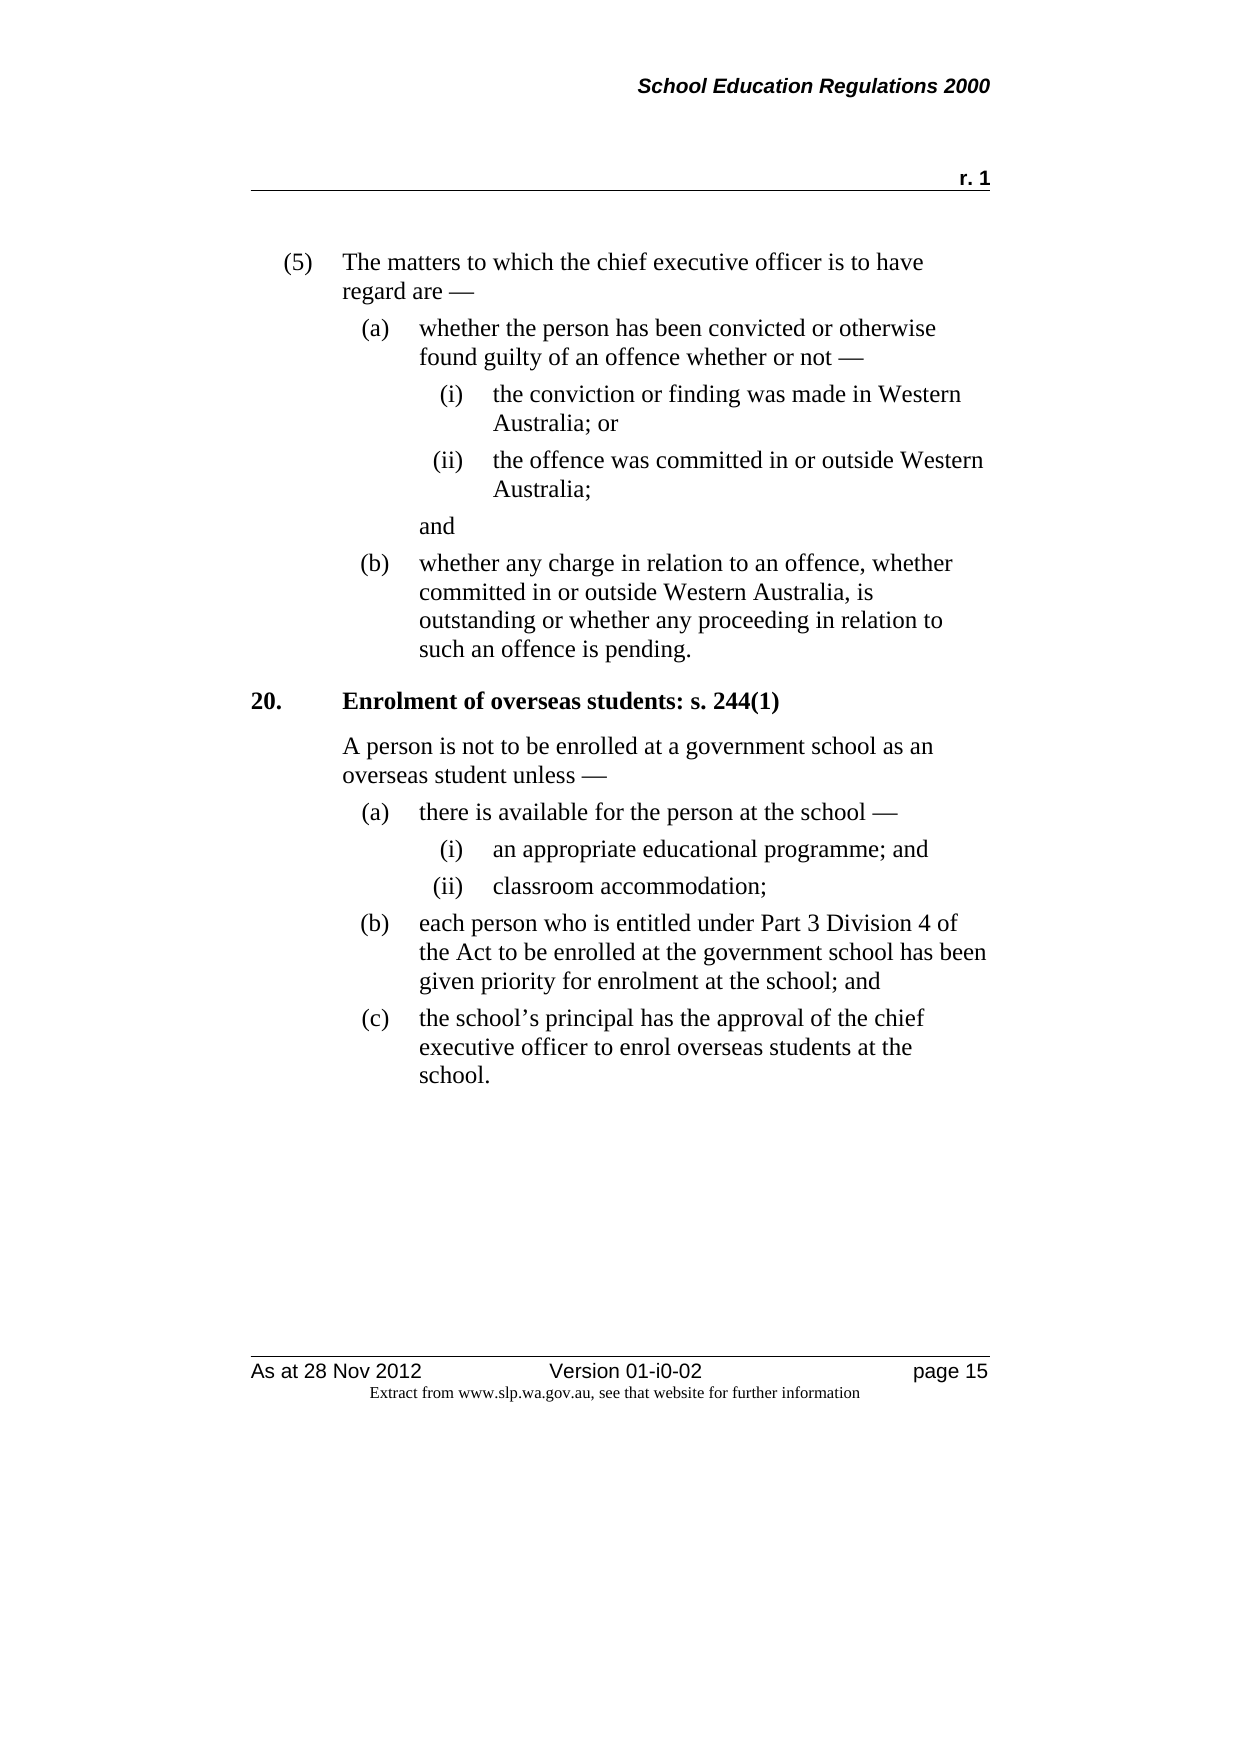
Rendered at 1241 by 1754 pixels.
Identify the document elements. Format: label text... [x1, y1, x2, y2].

text (5) The matters to which the chief executive officer is to have regard are — [251, 247, 990, 305]
text and [251, 511, 990, 539]
text (b) whether any charge in relation to an offence, whether committed in or outside , is outstanding or whether any proceeding in relation to such an offence is pending. [251, 548, 990, 663]
text (a) whether the person has been convicted or otherwise found guilty of an offence whether or not — [251, 313, 990, 371]
subtitle 20. Enrolment of overseas students: s. 244(1) [251, 686, 990, 714]
text (ii) the offence was committed in or outside ; [251, 445, 990, 502]
text A person is not to be enrolled at a government school as an overseas student unless — [251, 731, 990, 789]
text (i) the conviction or finding was made in ; or [251, 379, 990, 437]
text (i) an appropriate educational programme; and [251, 834, 990, 863]
text (a) there is available for the person at the school — [251, 797, 990, 826]
text (b) each person who is entitled under Part 3 Division 4 of the Act to be enrolled at the government school has been given priority for enrolment at the school; and [251, 908, 990, 994]
text (c) the school’s principal has the approval of the chief executive officer to enrol overseas students at the school. [251, 1003, 990, 1089]
text (ii) classroom accommodation; [251, 871, 990, 900]
